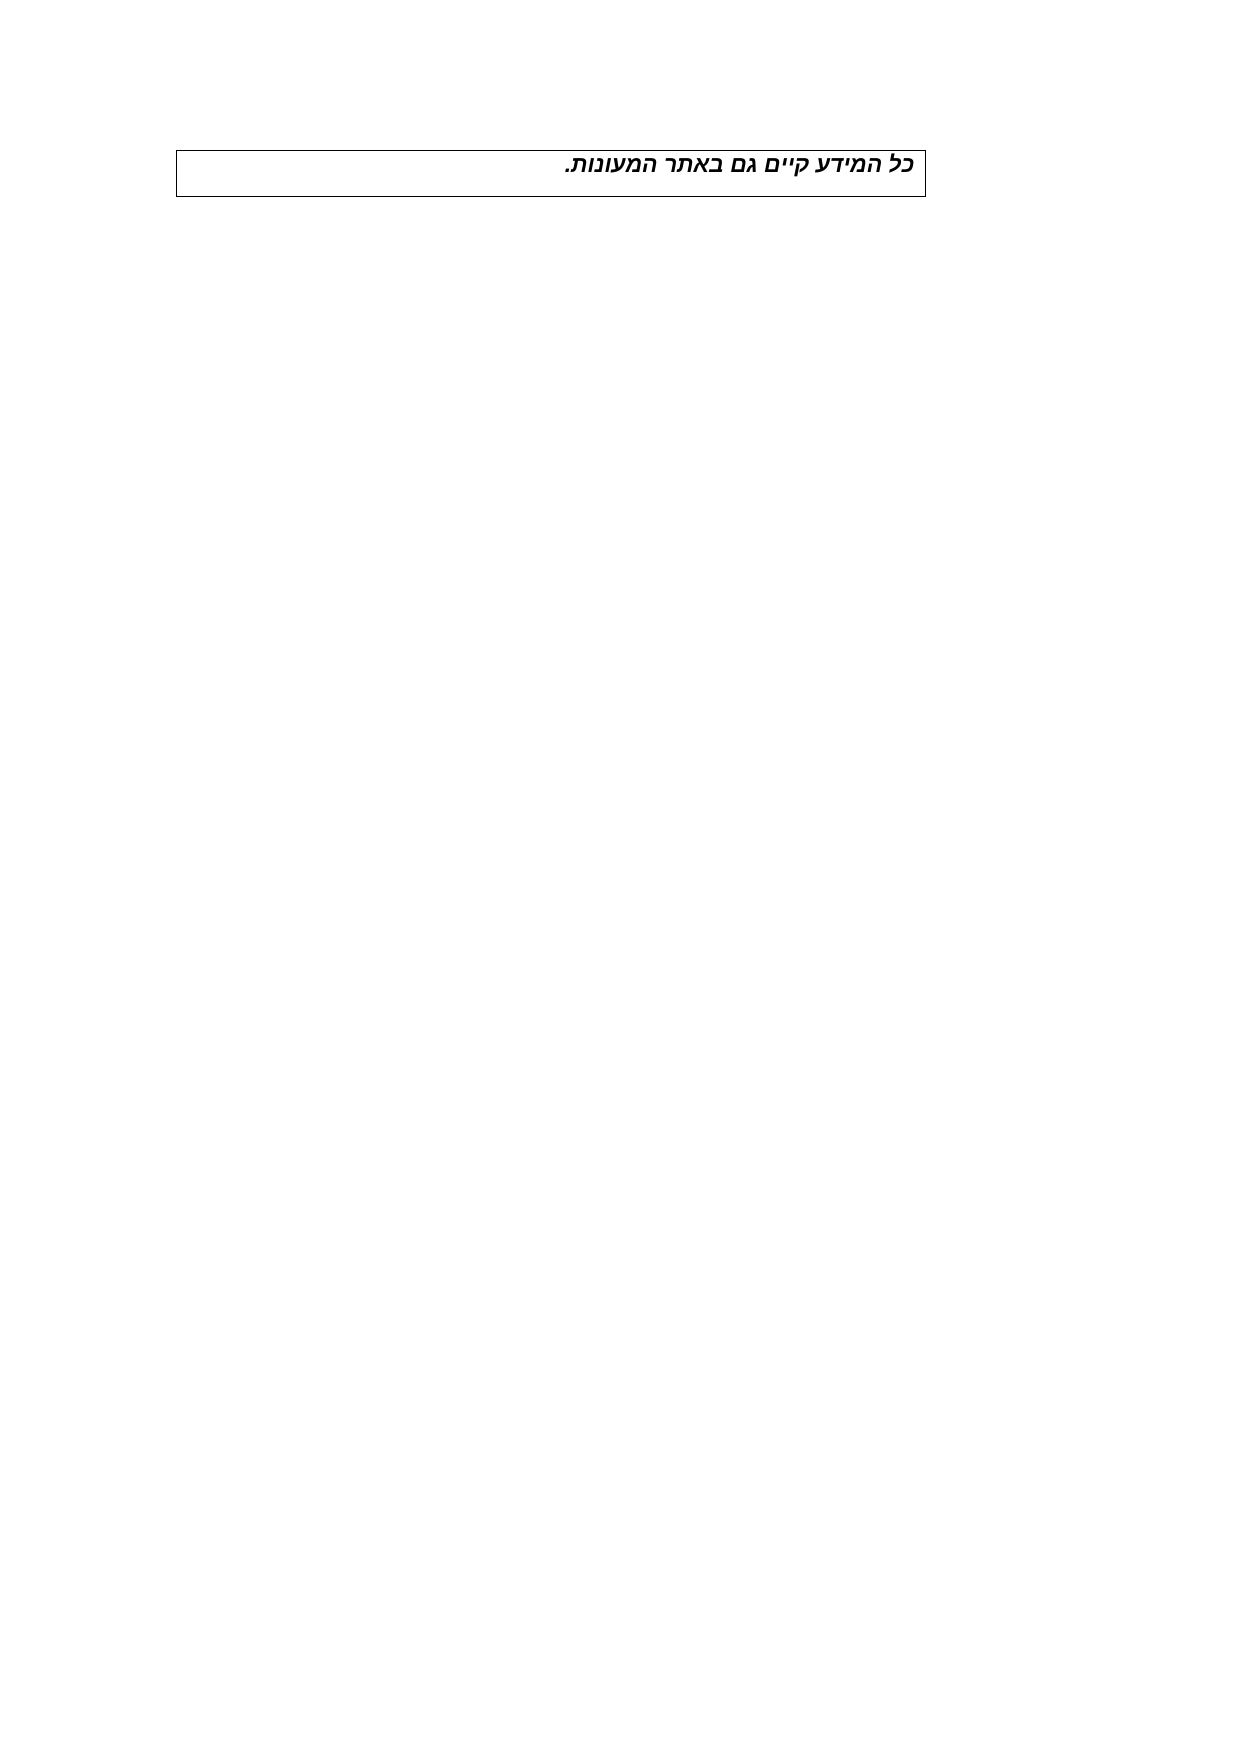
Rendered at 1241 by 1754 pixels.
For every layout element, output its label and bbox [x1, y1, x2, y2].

table_header [177, 151, 925, 196]
